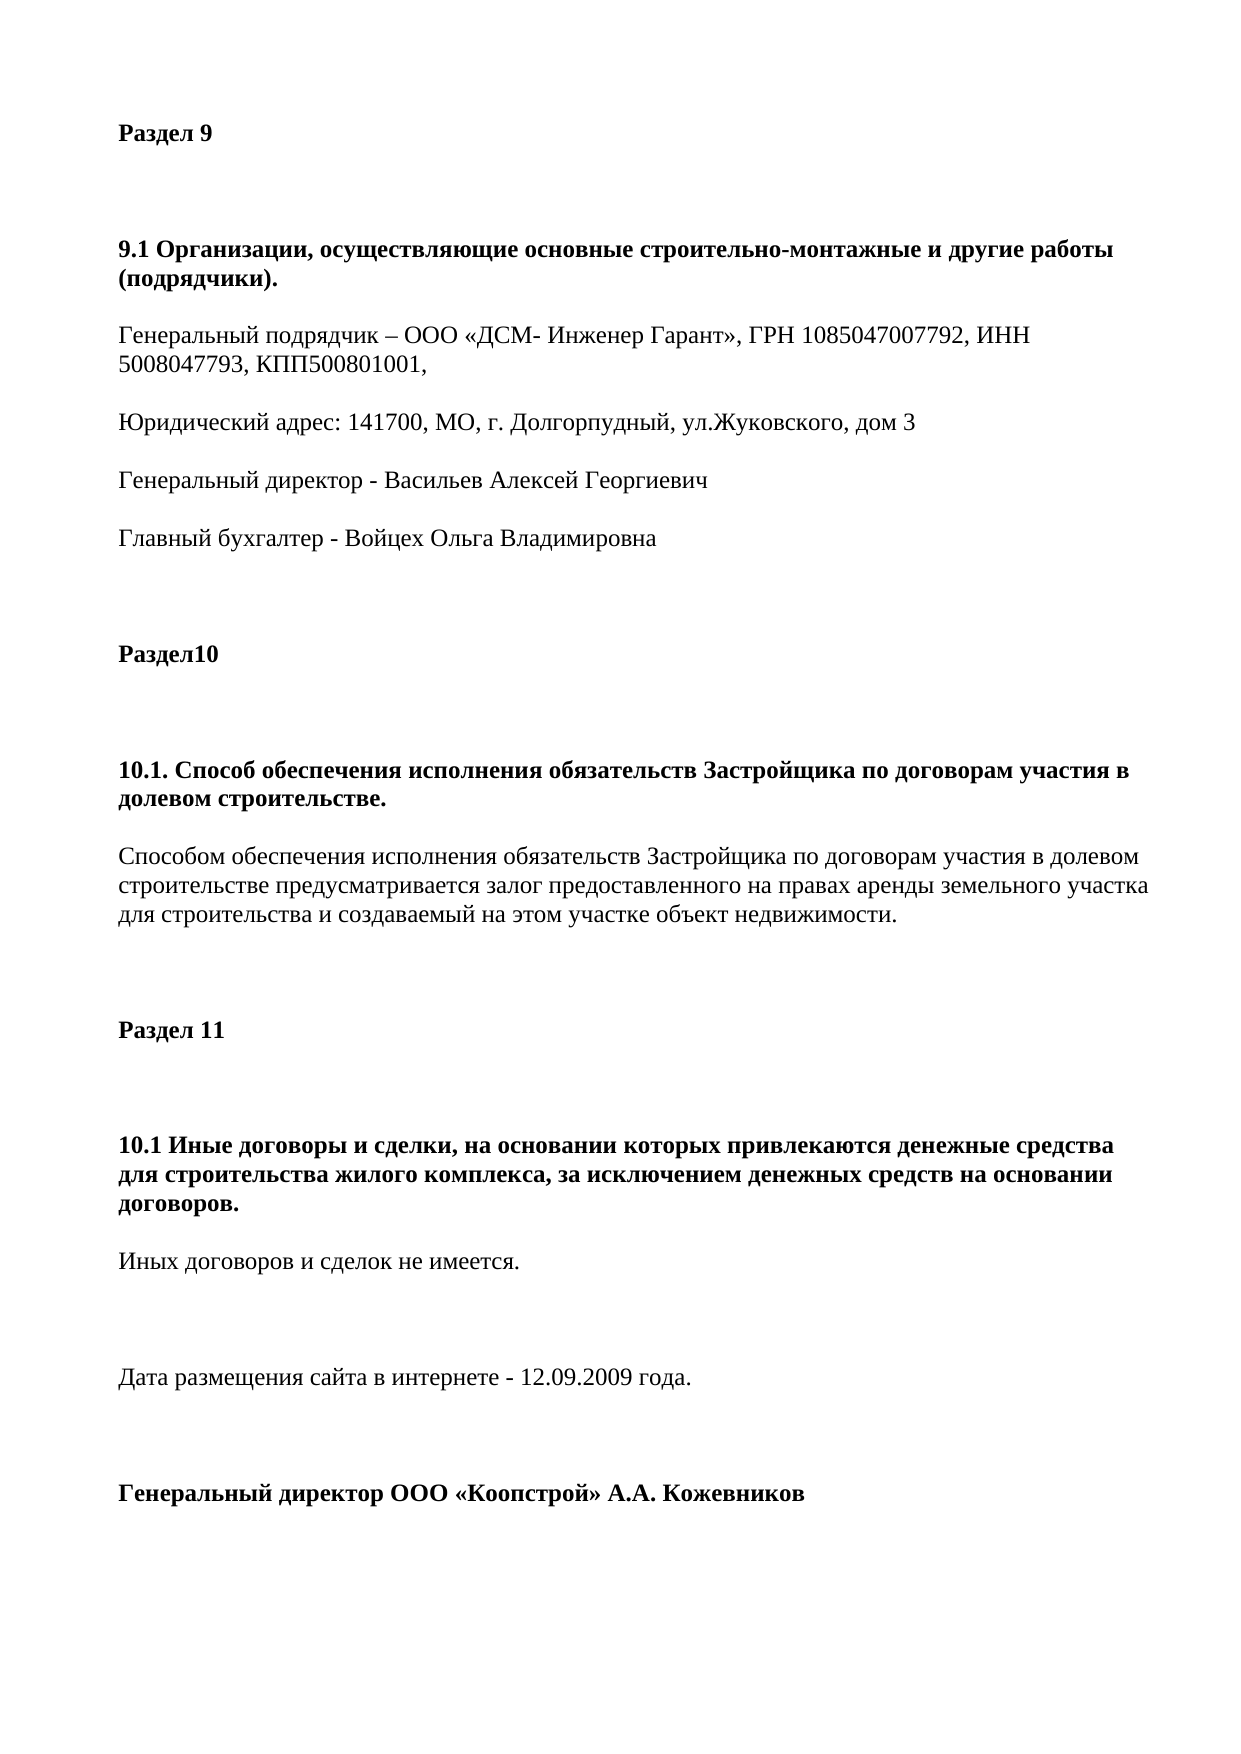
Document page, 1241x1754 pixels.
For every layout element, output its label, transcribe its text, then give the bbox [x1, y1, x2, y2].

text Главный бухгалтер - Войцех Ольга Владимировна [118, 523, 1152, 552]
text Генеральный подрядчик – ООО «ДСМ- Инженер Гарант», ГРН 1085047007792, ИНН 5008047793, КПП500801001, [118, 321, 1152, 378]
text 10.1. Способ обеспечения исполнения обязательств Застройщика по договорам участия в долевом строительстве. [118, 755, 1152, 812]
text Дата размещения сайта в интернете - 12.09.2009 года. [118, 1362, 1152, 1391]
text Генеральный директор ООО «Коопстрой» А.А. Кожевников [118, 1478, 1152, 1506]
text 10.1 Иные договоры и сделки, на основании которых привлекаются денежные средства для строительства жилого комплекса, за исключением денежных средств на основании договоров. [118, 1131, 1152, 1217]
text Способом обеспечения исполнения обязательств Застройщика по договорам участия в долевом строительстве предусматривается залог предоставленного на правах аренды земельного участка для строительства и создаваемый на этом участке объект недвижимости. [118, 841, 1152, 928]
text Генеральный директор - Васильев Алексей Георгиевич [118, 465, 1152, 494]
text Раздел10 [118, 639, 1152, 668]
text Юридический адрес: 141700, МО, г. Долгорпудный, ул.Жуковского, дом 3 [118, 407, 1152, 436]
text Раздел 9 [118, 118, 1152, 147]
text Иных договоров и сделок не имеется. [118, 1246, 1152, 1275]
text 9.1 Организации, осуществляющие основные строительно-монтажные и другие работы (подрядчики). [118, 234, 1152, 291]
text Раздел 11 [118, 1015, 1152, 1043]
